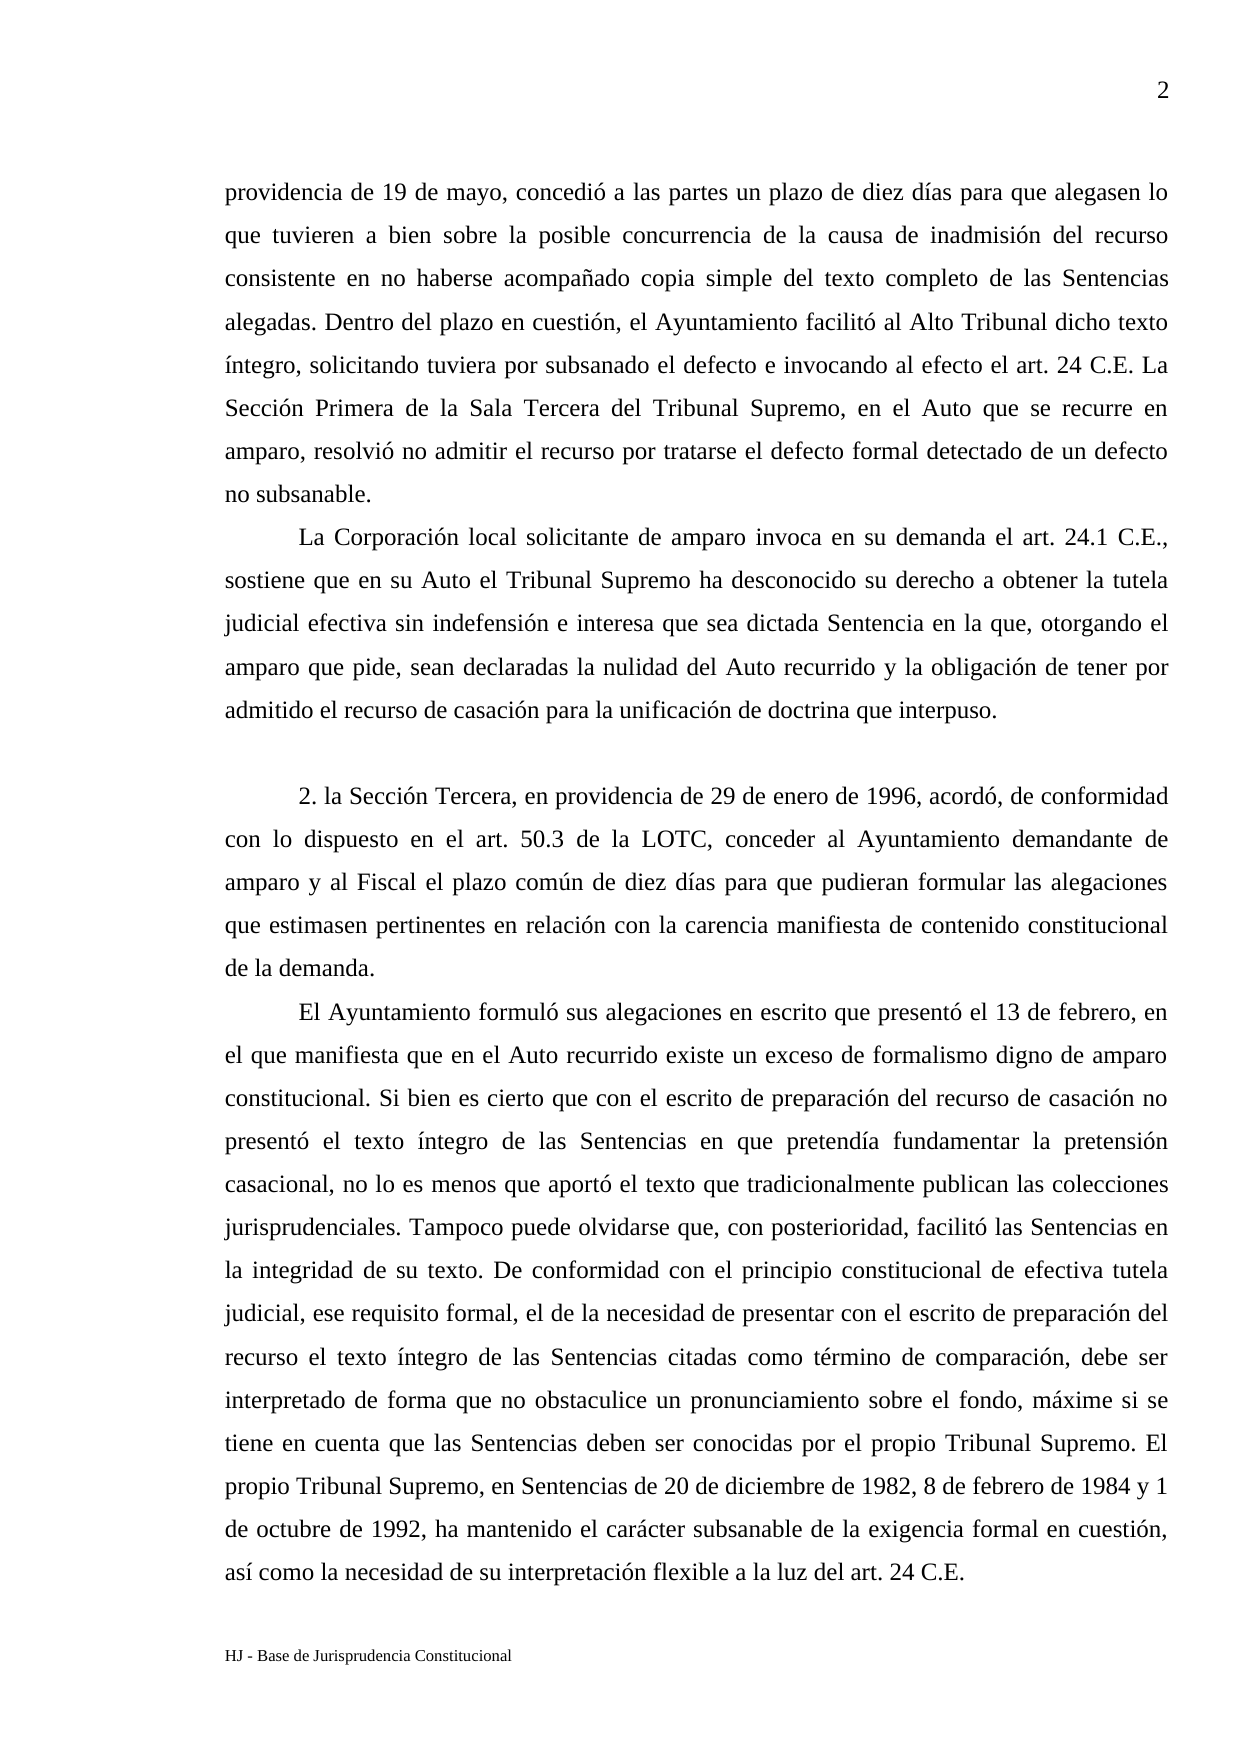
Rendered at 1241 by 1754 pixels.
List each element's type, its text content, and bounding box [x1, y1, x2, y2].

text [224, 177, 1169, 508]
text La Corporación local solicitante de amparo invoca en su demanda el art. 24.1 C.E., sostiene que en su Auto el Tribunal Supremo ha desconocido su derecho a obtener la tutela judicial efectiva sin indefensión e interesa que sea dictada Sentencia en la que, otorgando el amparo que pide, sean declaradas la nulidad del Auto recurrido y la obligación de tener por admitido el recurso de casación para la unificación de doctrina que interpuso. [224, 522, 1169, 723]
text El Ayuntamiento formuló sus alegaciones en escrito que presentó el 13 de febrero, en el que manifiesta que en el Auto recurrido existe un exceso de formalismo digno de amparo constitucional. Si bien es cierto que con el escrito de preparación del recurso de casación no presentó el texto íntegro de las Sentencias en que pretendía fundamentar la pretensión casacional, no lo es menos que aportó el texto que tradicionalmente publican las colecciones jurisprudenciales. Tampoco puede olvidarse que, con posterioridad, facilitó las Sentencias en la integridad de su texto. De conformidad con el principio constitucional de efectiva tutela judicial, ese requisito formal, el de la necesidad de presentar con el escrito de preparación del recurso el texto íntegro de las Sentencias citadas como término de comparación, debe ser interpretado de forma que no obstaculice un pronunciamiento sobre el fondo, máxime si se tiene en cuenta que las Sentencias deben ser conocidas por el propio Tribunal Supremo. El propio Tribunal Supremo, en Sentencias de 20 de diciembre de 1982, 8 de febrero de 1984 y 1 de octubre de 1992, ha mantenido el carácter subsanable de la exigencia formal en cuestión, así como la necesidad de su interpretación flexible a la luz del art. 24 C.E. [224, 997, 1169, 1586]
text 2. la Sección Tercera, en providencia de 29 de enero de 1996, acordó, de conformidad con lo dispuesto en el art. 50.3 de la LOTC, conceder al Ayuntamiento demandante de amparo y al Fiscal el plazo común de diez días para que pudieran formular las alegaciones que estimasen pertinentes en relación con la carencia manifiesta de contenido constitucional de la demanda. [224, 781, 1169, 982]
